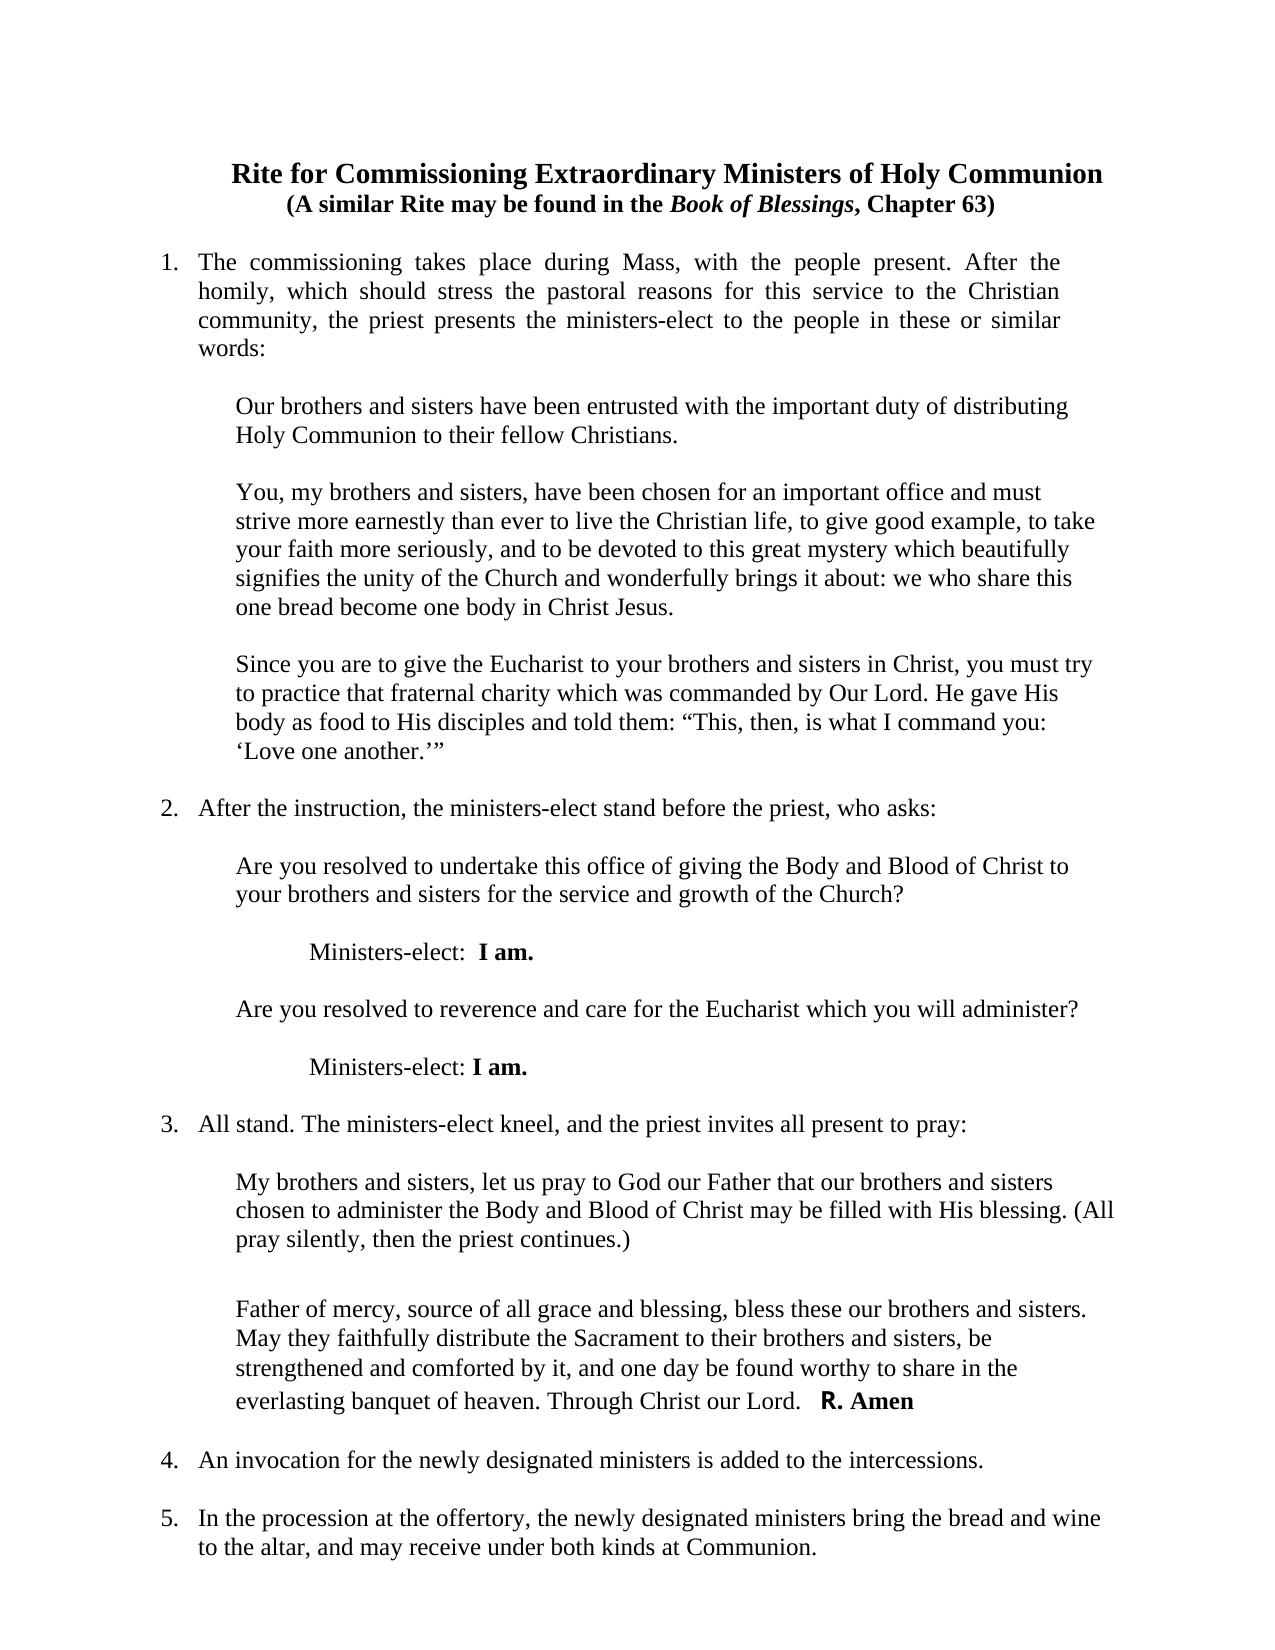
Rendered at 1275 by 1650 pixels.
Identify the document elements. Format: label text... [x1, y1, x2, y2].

list In the procession at the offertory, the newly designated ministers bring the bread and wine to the altar, and may receive under both kinds at Communion. [160, 1503, 1113, 1561]
text Our brothers and sisters have been entrusted with the important duty of distributing Holy Communion to their fellow Christians. [235, 391, 1112, 448]
list All stand. The ministers-elect kneel, and the priest invites all present to pray: [160, 1109, 1125, 1138]
text My brothers and sisters, let us pray to God our Father that our brothers and sisters chosen to administer the Body and Blood of Christ may be filled with His blessing. (All pray silently, then the priest continues.) [235, 1167, 1117, 1253]
text Are you resolved to reverence and care for the Eucharist which you will administer? [235, 994, 1125, 1023]
text Are you resolved to undertake this office of giving the Body and Blood of Christ to your brothers and sisters for the service and growth of the Church? [235, 851, 1109, 908]
text (A similar Rite may be found in the Book of Blessings, Chapter 63) [209, 190, 1072, 218]
text Since you are to give the Eucharist to your brothers and sisters in Christ, you must try to practice that fraternal charity which was commanded by Our Lord. He gave His body as food to His disciples and told them: “This, then, is what I command you: ‘Love one another.’” [235, 649, 1106, 764]
text You, my brothers and sisters, have been chosen for an important office and must strive more earnestly than ever to live the Christian life, to give good example, to take your faith more seriously, and to be devoted to this great mystery which beautifully signifies the unity of the Church and wonderfully brings it about: we who share this one bread become one body in Christ Jesus. [235, 477, 1096, 621]
list An invocation for the newly designated ministers is added to the intercessions. [160, 1446, 1125, 1474]
text Ministers-elect: I am. [309, 1052, 1125, 1081]
text Father of mercy, source of all grace and blessing, bless these our brothers and sisters. May they faithfully distribute the Sacrament to their brothers and sisters, be strengthened and comforted by it, and one day be found worthy to share in the everlasting banquet of heaven. Through Christ our Lord. R. Amen [235, 1294, 1114, 1417]
text Ministers-elect: I am. [309, 937, 1125, 966]
subtitle Rite for Commissioning Extraordinary Ministers of Holy Communion [209, 156, 1125, 190]
list The commissioning takes place during Mass, with the people present. After the homily, which should stress the pastoral reasons for this service to the Christian community, the priest presents the ministers-elect to the people in these or similar words: [160, 247, 1061, 362]
list After the instruction, the ministers-elect stand before the priest, who asks: [160, 793, 1125, 822]
